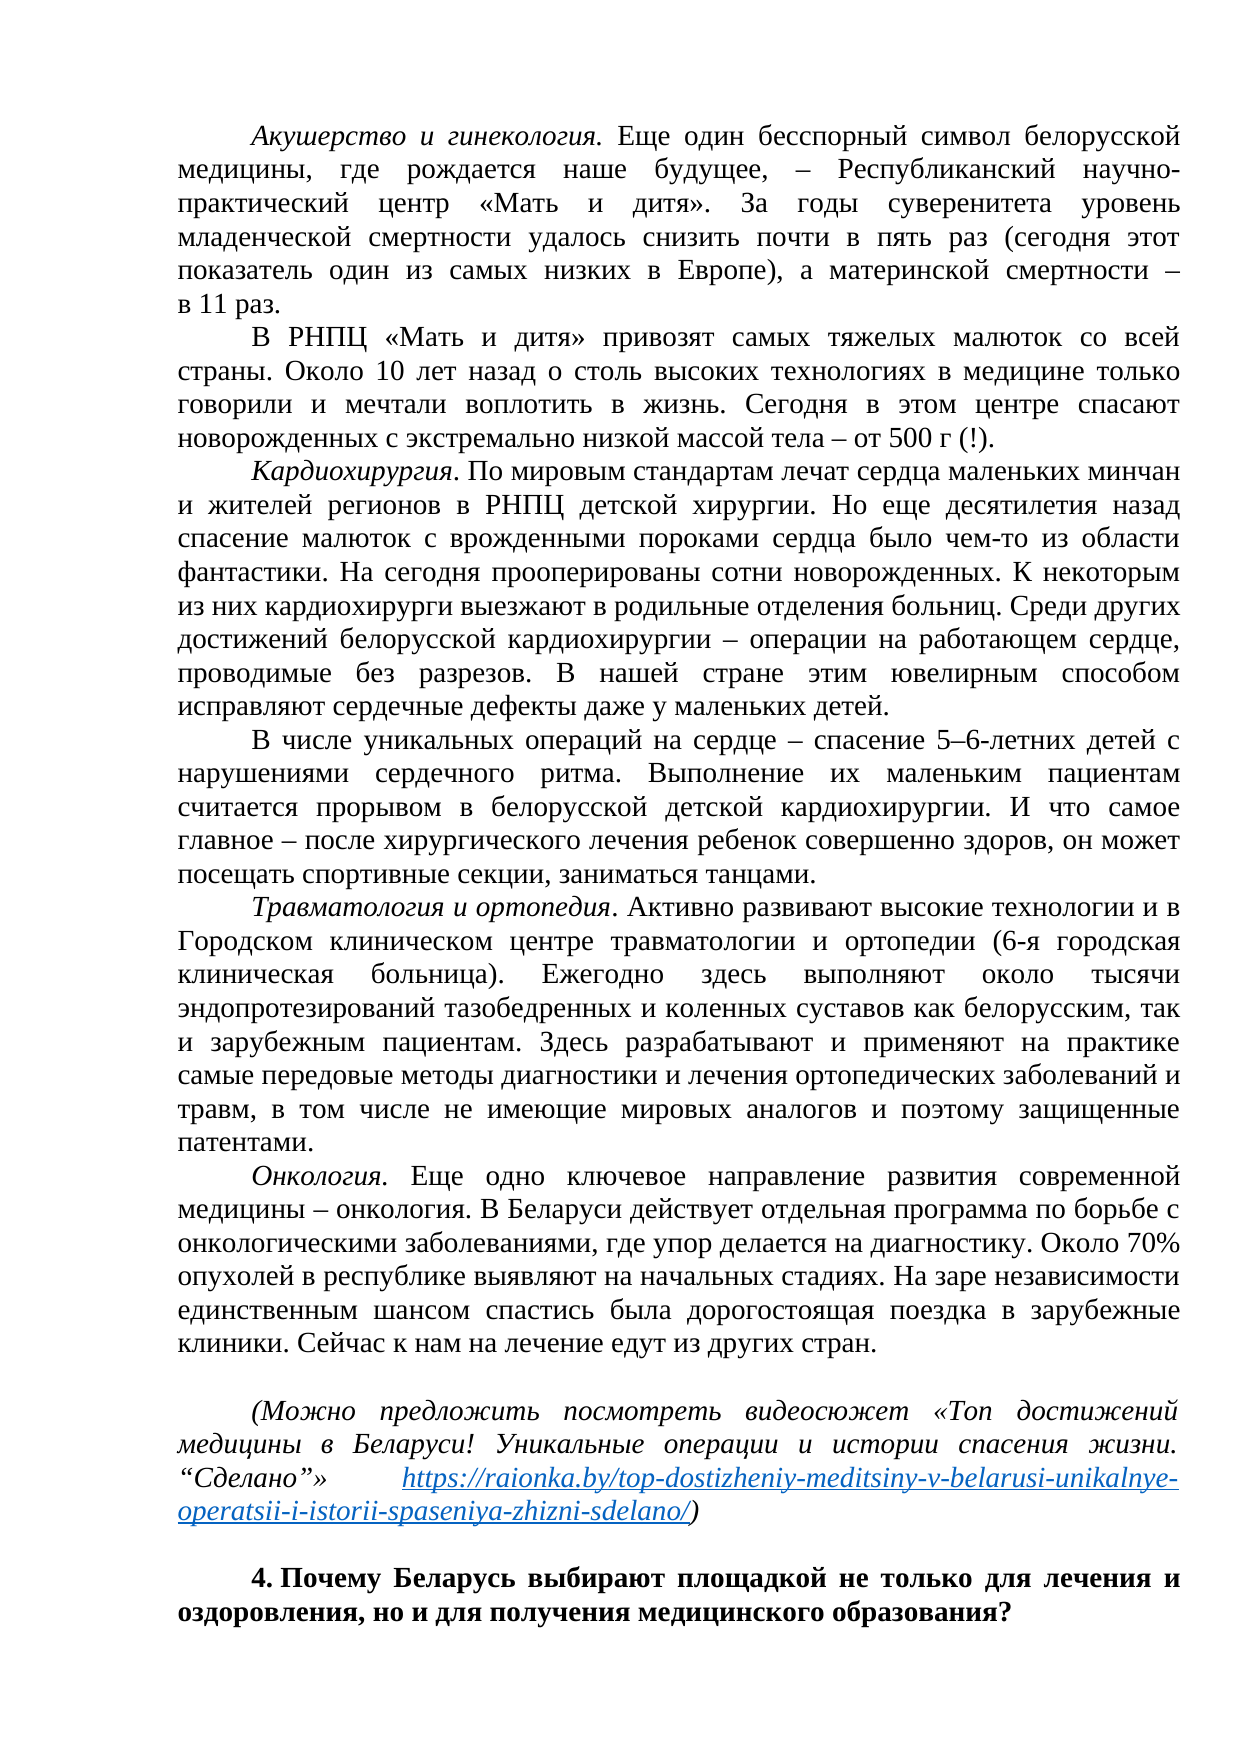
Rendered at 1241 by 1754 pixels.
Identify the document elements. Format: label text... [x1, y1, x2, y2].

subtitle Акушерство и гинекология. Еще один бесспорный символ белорусской медицины, где рождается наше будущее, – Республиканский научно-практический центр «Мать и дитя». За годы суверенитета уровень младенческой смертности удалось снизить почти в пять раз (сегодня этот показатель один из самых низких в Европе), а материнской смертности – в 11 раз. [177, 118, 1181, 319]
subtitle Онкология. Еще одно ключевое направление развития современной медицины – онкология. В Беларуси действует отдельная программа по борьбе с онкологическими заболеваниями, где упор делается на диагностику. Около 70% опухолей в республике выявляют на начальных стадиях. На заре независимости единственным шансом спастись была дорогостоящая поездка в зарубежные клиники. Сейчас к нам на лечение едут из других стран. [177, 1158, 1181, 1359]
subtitle Кардиохирургия. По мировым стандартам лечат сердца маленьких минчан и жителей регионов в РНПЦ детской хирургии. Но еще десятилетия назад спасение малюток с врожденными пороками сердца было чем-то из области фантастики. На сегодня прооперированы сотни новорожденных. К некоторым из них кардиохирурги выезжают в родильные отделения больниц. Среди других достижений белорусской кардиохирургии – операции на работающем сердце, проводимые без разрезов. В нашей стране этим ювелирным способом исправляют сердечные дефекты даже у маленьких детей. [177, 453, 1181, 722]
text (Можно предложить посмотреть видеосюжет «Топ достижений медицины в Беларуси! Уникальные операции и истории спасения жизни. “Сделано”» https://raionka.by/top-dostizheniy-meditsiny-v-belarusi-unikalnye-operatsii-i-istorii-spaseniya-zhizni-sdelano/) [177, 1393, 1181, 1527]
subtitle В числе уникальных операций на сердце – спасение 5–6-летних детей с нарушениями сердечного ритма. Выполнение их маленьким пациентам считается прорывом в белорусской детской кардиохирургии. И что самое главное – после хирургического лечения ребенок совершенно здоров, он может посещать спортивные секции, заниматься танцами. [177, 722, 1181, 889]
text 4. Почему Беларусь выбирают площадкой не только для лечения и оздоровления, но и для получения медицинского образования? [177, 1560, 1181, 1627]
subtitle Травматология и ортопедия. Активно развивают высокие технологии и в Городском клиническом центре травматологии и ортопедии (6-я городская клиническая больница). Ежегодно здесь выполняют около тысячи эндопротезирований тазобедренных и коленных суставов как белорусским, так и зарубежным пациентам. Здесь разрабатывают и применяют на практике самые передовые методы диагностики и лечения ортопедических заболеваний и травм, в том числе не имеющие мировых аналогов и поэтому защищенные патентами. [177, 889, 1181, 1158]
subtitle В РНПЦ «Мать и дитя» привозят самых тяжелых малюток со всей страны. Около 10 лет назад о столь высоких технологиях в медицине только говорили и мечтали воплотить в жизнь. Сегодня в этом центре спасают новорожденных с экстремально низкой массой тела – от 500 г (!). [177, 319, 1181, 453]
